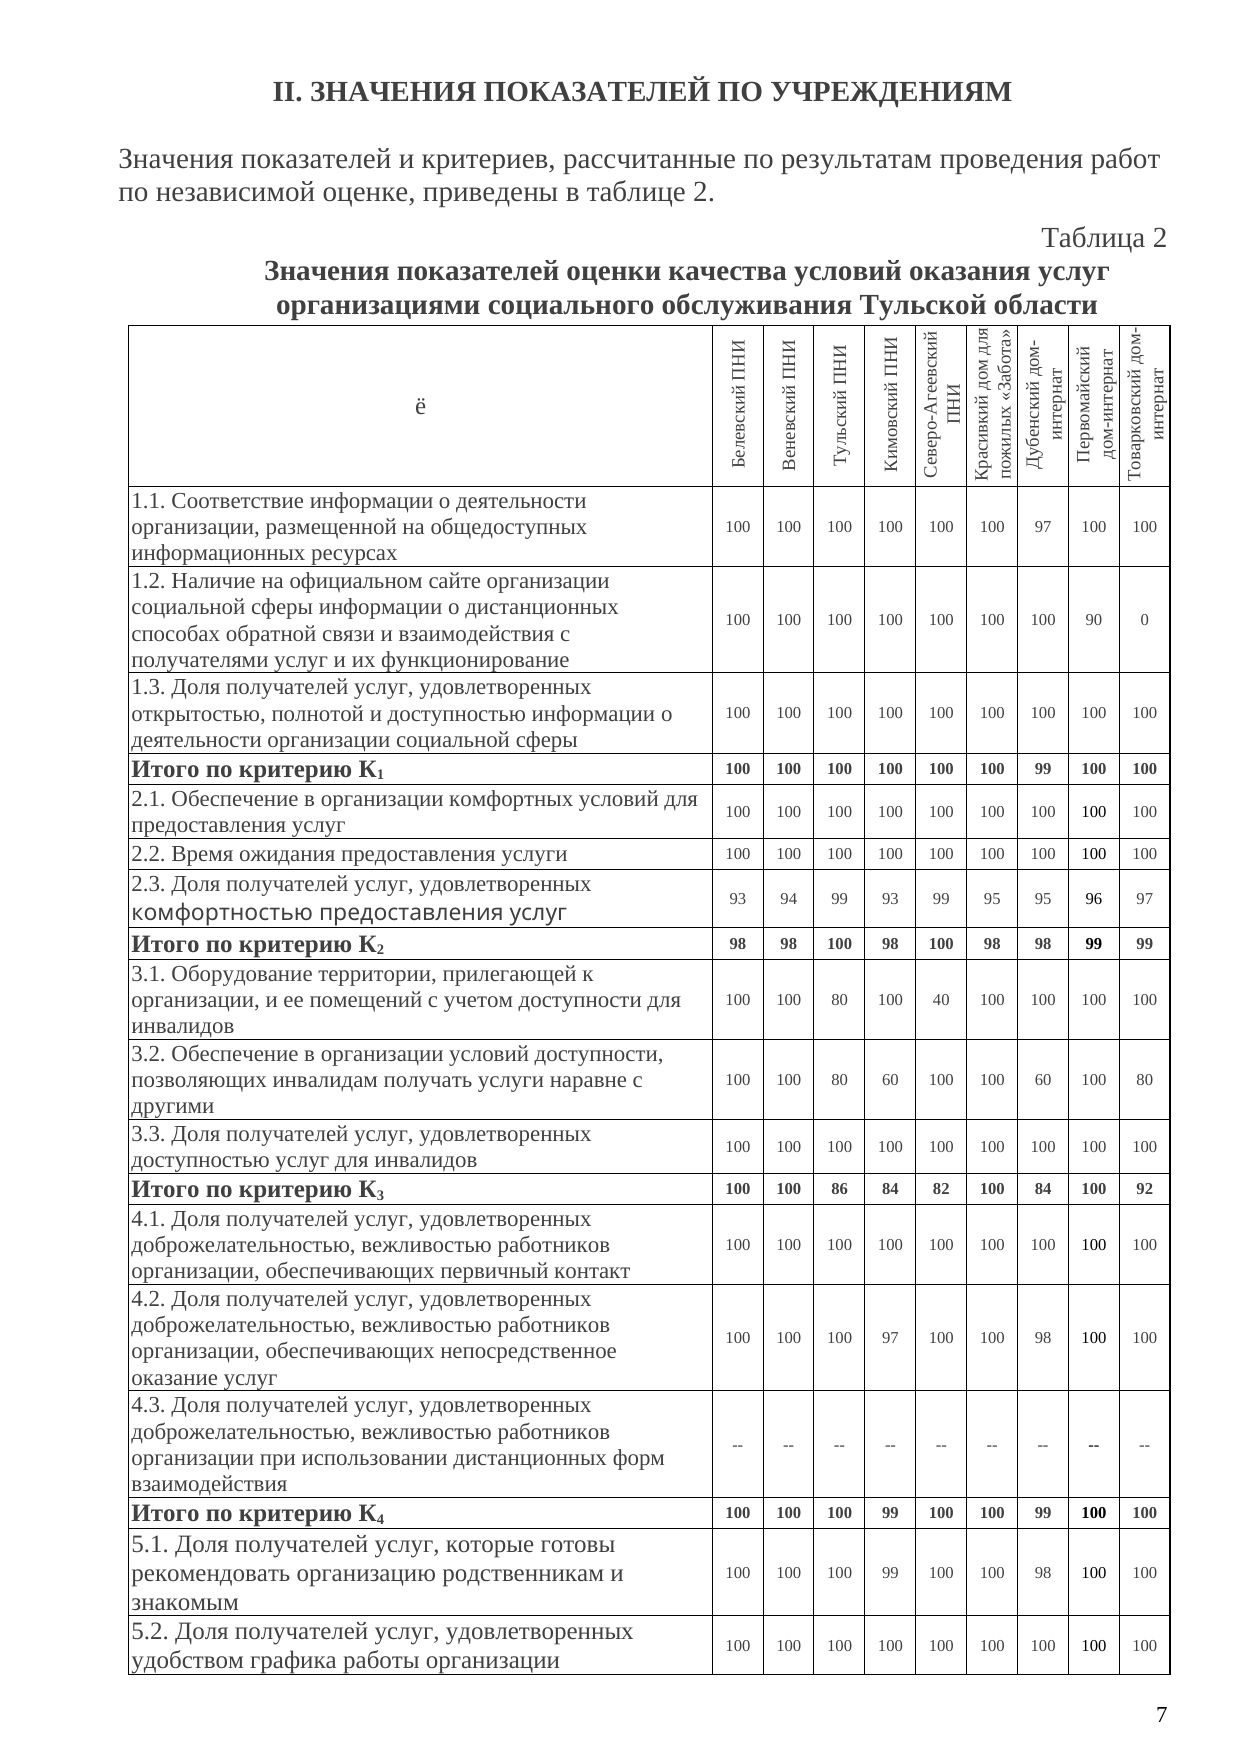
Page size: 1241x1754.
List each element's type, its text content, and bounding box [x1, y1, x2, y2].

table_header Дубенский дом-интернат [1018, 326, 1068, 486]
table_cell 100 [1120, 785, 1169, 837]
table_cell 100 [865, 785, 915, 837]
table_cell 5.1. Доля получателей услуг, которые готовы рекомендовать организацию родственникам и знакомым [129, 1529, 712, 1615]
table_cell 99 [814, 870, 864, 927]
table_cell -- [916, 1391, 966, 1497]
table_cell 100 [764, 1616, 813, 1674]
table_cell 97 [865, 1285, 915, 1390]
table_cell 100 [713, 754, 763, 784]
table_header ё [129, 326, 712, 486]
table_cell 98 [1018, 928, 1068, 958]
table_cell 4.3. Доля получателей услуг, удовлетворенных доброжелательностью, вежливостью работников организации при использовании дистанционных форм взаимодействия [129, 1391, 712, 1497]
table_cell 100 [764, 1040, 813, 1119]
table_cell 100 [1120, 1498, 1169, 1528]
table_cell 100 [764, 567, 813, 672]
table_cell 5.2. Доля получателей услуг, удовлетворенных удобством графика работы организации [129, 1616, 712, 1674]
table_cell 100 [916, 1285, 966, 1390]
table_cell 100 [1018, 1120, 1068, 1172]
text Таблица 2 [118, 220, 1167, 253]
table_cell 82 [916, 1174, 966, 1204]
table_cell 93 [713, 870, 763, 927]
table_cell 99 [916, 870, 966, 927]
table_cell 100 [1120, 1529, 1169, 1615]
table_cell 100 [967, 673, 1017, 752]
table_cell 100 [1069, 1498, 1119, 1528]
table_cell 100 [967, 960, 1017, 1039]
table_cell 99 [865, 1529, 915, 1615]
table_cell 100 [1069, 1616, 1119, 1674]
table_cell 100 [814, 1529, 864, 1615]
table_cell 3.2. Обеспечение в организации условий доступности, позволяющих инвалидам получать услуги наравне с другими [129, 1040, 712, 1119]
table_header Белевский ПНИ [713, 326, 763, 486]
table_cell 100 [764, 1120, 813, 1172]
table_cell 100 [713, 1498, 763, 1528]
text Значения показателей и критериев, рассчитанные по результатам проведения работ по независимой оценке, приведены в таблице 2. [118, 141, 1167, 208]
table_cell 100 [1069, 1529, 1119, 1615]
table_cell -- [814, 1391, 864, 1497]
table_cell 100 [764, 673, 813, 752]
table_cell 100 [1018, 673, 1068, 752]
table_cell -- [713, 1391, 763, 1497]
table_cell 100 [1120, 1205, 1169, 1284]
table_cell 98 [764, 928, 813, 958]
table_cell 100 [1069, 487, 1119, 566]
table_cell 100 [865, 839, 915, 869]
table_cell 100 [814, 1616, 864, 1674]
table_cell 100 [967, 785, 1017, 837]
table_cell 100 [1069, 1205, 1119, 1284]
table_header Веневский ПНИ [764, 326, 813, 486]
table_cell 100 [865, 1205, 915, 1284]
table_cell 100 [713, 1120, 763, 1172]
table_cell 100 [916, 567, 966, 672]
table_cell 4.2. Доля получателей услуг, удовлетворенных доброжелательностью, вежливостью работников организации, обеспечивающих непосредственное оказание услуг [129, 1285, 712, 1390]
table_cell 1.2. Наличие на официальном сайте организации социальной сферы информации о дистанционных способах обратной связи и взаимодействия с получателями услуг и их функционирование [129, 567, 712, 672]
table_cell 3.1. Оборудование территории, прилегающей к организации, и ее помещений с учетом доступности для инвалидов [129, 960, 712, 1039]
table_cell 80 [1120, 1040, 1169, 1119]
table_cell 99 [1120, 928, 1169, 958]
table_cell 100 [916, 487, 966, 566]
table_cell 100 [764, 754, 813, 784]
table_header Первомайский дом-интернат [1069, 326, 1119, 486]
table_cell 100 [1120, 1285, 1169, 1390]
table_cell 100 [1069, 1174, 1119, 1204]
table_cell 100 [967, 1120, 1017, 1172]
table_cell 100 [865, 487, 915, 566]
table_cell 100 [1018, 960, 1068, 1039]
table_cell 100 [814, 1205, 864, 1284]
table_cell 100 [814, 487, 864, 566]
table_cell 100 [764, 487, 813, 566]
table_cell 94 [764, 870, 813, 927]
table_cell 100 [1018, 567, 1068, 672]
table_cell 100 [967, 567, 1017, 672]
table_header Тульский ПНИ [814, 326, 864, 486]
table_cell -- [1018, 1391, 1068, 1497]
table_cell 100 [1069, 839, 1119, 869]
table_cell 100 [814, 1285, 864, 1390]
table_cell 100 [713, 567, 763, 672]
text II. ЗНАЧЕНИЯ ПОКАЗАТЕЛЕЙ ПО УЧРЕЖДЕНИЯМ [118, 74, 1167, 107]
table_cell 98 [1018, 1285, 1068, 1390]
table_cell 100 [967, 1174, 1017, 1204]
table_cell 100 [916, 1498, 966, 1528]
table_cell 1.3. Доля получателей услуг, удовлетворенных открытостью, полнотой и доступностью информации о деятельности организации социальной сферы [129, 673, 712, 752]
table_cell 100 [1069, 1040, 1119, 1119]
table_cell 100 [814, 928, 864, 958]
table_cell 100 [1120, 1120, 1169, 1172]
table_cell 100 [865, 1616, 915, 1674]
table_cell -- [967, 1391, 1017, 1497]
table_cell 99 [1069, 928, 1119, 958]
table_cell 100 [967, 487, 1017, 566]
table_cell -- [865, 1391, 915, 1497]
table_cell 92 [1120, 1174, 1169, 1204]
table_cell 100 [1120, 839, 1169, 869]
table_cell 100 [967, 839, 1017, 869]
table_cell 100 [865, 960, 915, 1039]
table_cell 100 [967, 1498, 1017, 1528]
table_cell 100 [1069, 1285, 1119, 1390]
table_cell 93 [865, 870, 915, 927]
table_header Северо-Агеевский ПНИ [916, 326, 966, 486]
table_cell Итого по критерию К4 [129, 1498, 712, 1528]
table_cell 100 [713, 1040, 763, 1119]
table_cell 100 [1120, 1616, 1169, 1674]
table_cell 100 [1018, 1205, 1068, 1284]
table_cell 100 [814, 839, 864, 869]
table_cell 84 [865, 1174, 915, 1204]
table_cell 60 [865, 1040, 915, 1119]
table_cell 100 [1120, 960, 1169, 1039]
table_cell 98 [865, 928, 915, 958]
table_cell 100 [1120, 487, 1169, 566]
table_cell 100 [764, 785, 813, 837]
table_cell 100 [764, 1205, 813, 1284]
table_cell 100 [865, 673, 915, 752]
table_cell -- [764, 1391, 813, 1497]
table_cell 100 [916, 839, 966, 869]
table_cell 98 [967, 928, 1017, 958]
table_cell 100 [967, 1529, 1017, 1615]
table_cell 2.2. Время ожидания предоставления услуги [129, 839, 712, 869]
table_cell 100 [713, 1285, 763, 1390]
table_cell 100 [814, 567, 864, 672]
table_cell 100 [967, 1616, 1017, 1674]
table_cell 95 [1018, 870, 1068, 927]
table_cell 80 [814, 1040, 864, 1119]
table_cell 100 [916, 1040, 966, 1119]
table_cell 100 [764, 1529, 813, 1615]
table_cell 4.1. Доля получателей услуг, удовлетворенных доброжелательностью, вежливостью работников организации, обеспечивающих первичный контакт [129, 1205, 712, 1284]
table_cell 100 [916, 1529, 966, 1615]
table_cell 100 [916, 1120, 966, 1172]
table_cell 84 [1018, 1174, 1068, 1204]
table_cell 95 [967, 870, 1017, 927]
table_cell 0 [1120, 567, 1169, 672]
table_cell 100 [814, 754, 864, 784]
table_cell 100 [713, 1529, 763, 1615]
table_cell 100 [1069, 1120, 1119, 1172]
table_cell 100 [1069, 673, 1119, 752]
table_cell 100 [916, 928, 966, 958]
table_cell 90 [1069, 567, 1119, 672]
table_cell 1.1. Соответствие информации о деятельности организации, размещенной на общедоступных информационных ресурсах [129, 487, 712, 566]
table_cell 60 [1018, 1040, 1068, 1119]
table_cell 100 [764, 1498, 813, 1528]
table_cell 2.3. Доля получателей услуг, удовлетворенных комфортностью предоставления услуг [129, 870, 712, 927]
table_cell 100 [764, 1285, 813, 1390]
table_cell 100 [814, 1120, 864, 1172]
table_cell 100 [713, 960, 763, 1039]
table_cell 100 [967, 1205, 1017, 1284]
table_cell 100 [713, 673, 763, 752]
table_cell -- [1120, 1391, 1169, 1497]
table_cell 100 [1120, 754, 1169, 784]
table_cell 100 [713, 1616, 763, 1674]
table_cell 80 [814, 960, 864, 1039]
table_header Товарковский дом-интернат [1120, 326, 1169, 486]
table_cell 99 [1018, 754, 1068, 784]
table_cell 98 [1018, 1529, 1068, 1615]
table_cell 97 [1018, 487, 1068, 566]
table_cell 100 [713, 1205, 763, 1284]
table_cell 100 [764, 960, 813, 1039]
table_header Красивкий дом для пожилых «Забота» [967, 326, 1017, 486]
table_cell 100 [967, 1285, 1017, 1390]
table_cell 100 [865, 1120, 915, 1172]
table_cell 99 [1018, 1498, 1068, 1528]
list Значения показателей оценки качества условий оказания услуг [118, 253, 1167, 287]
table_cell 100 [1069, 785, 1119, 837]
table_cell 100 [916, 785, 966, 837]
table_cell 100 [713, 839, 763, 869]
table_cell Итого по критерию К1 [129, 754, 712, 784]
table_cell 86 [814, 1174, 864, 1204]
table_cell 96 [1069, 870, 1119, 927]
table_cell 100 [713, 1174, 763, 1204]
table_cell 100 [865, 567, 915, 672]
table_cell 100 [713, 785, 763, 837]
table_cell 98 [713, 928, 763, 958]
table_cell 100 [1018, 839, 1068, 869]
table_cell 100 [916, 754, 966, 784]
table_header Кимовский ПНИ [865, 326, 915, 486]
table_cell 99 [865, 1498, 915, 1528]
table_cell 100 [1069, 754, 1119, 784]
table_cell -- [1069, 1391, 1119, 1497]
table_cell 40 [916, 960, 966, 1039]
table_cell 100 [916, 673, 966, 752]
table_cell 100 [814, 785, 864, 837]
table_cell Итого по критерию К2 [129, 928, 712, 958]
table_cell 100 [967, 1040, 1017, 1119]
table_cell 100 [1018, 785, 1068, 837]
list организациями социального обслуживания Тульской области [118, 287, 1167, 321]
table_cell 3.3. Доля получателей услуг, удовлетворенных доступностью услуг для инвалидов [129, 1120, 712, 1172]
table_cell 100 [764, 1174, 813, 1204]
table_cell 100 [1018, 1616, 1068, 1674]
table_cell 100 [967, 754, 1017, 784]
table_cell 100 [713, 487, 763, 566]
table_cell 97 [1120, 870, 1169, 927]
table_cell 100 [916, 1616, 966, 1674]
table_cell 100 [764, 839, 813, 869]
table_cell 100 [1120, 673, 1169, 752]
table_cell Итого по критерию К3 [129, 1174, 712, 1204]
table_cell 100 [1069, 960, 1119, 1039]
table_cell 2.1. Обеспечение в организации комфортных условий для предоставления услуг [129, 785, 712, 837]
table_cell 100 [814, 1498, 864, 1528]
table_cell 100 [865, 754, 915, 784]
table_cell 100 [814, 673, 864, 752]
table_cell 100 [916, 1205, 966, 1284]
